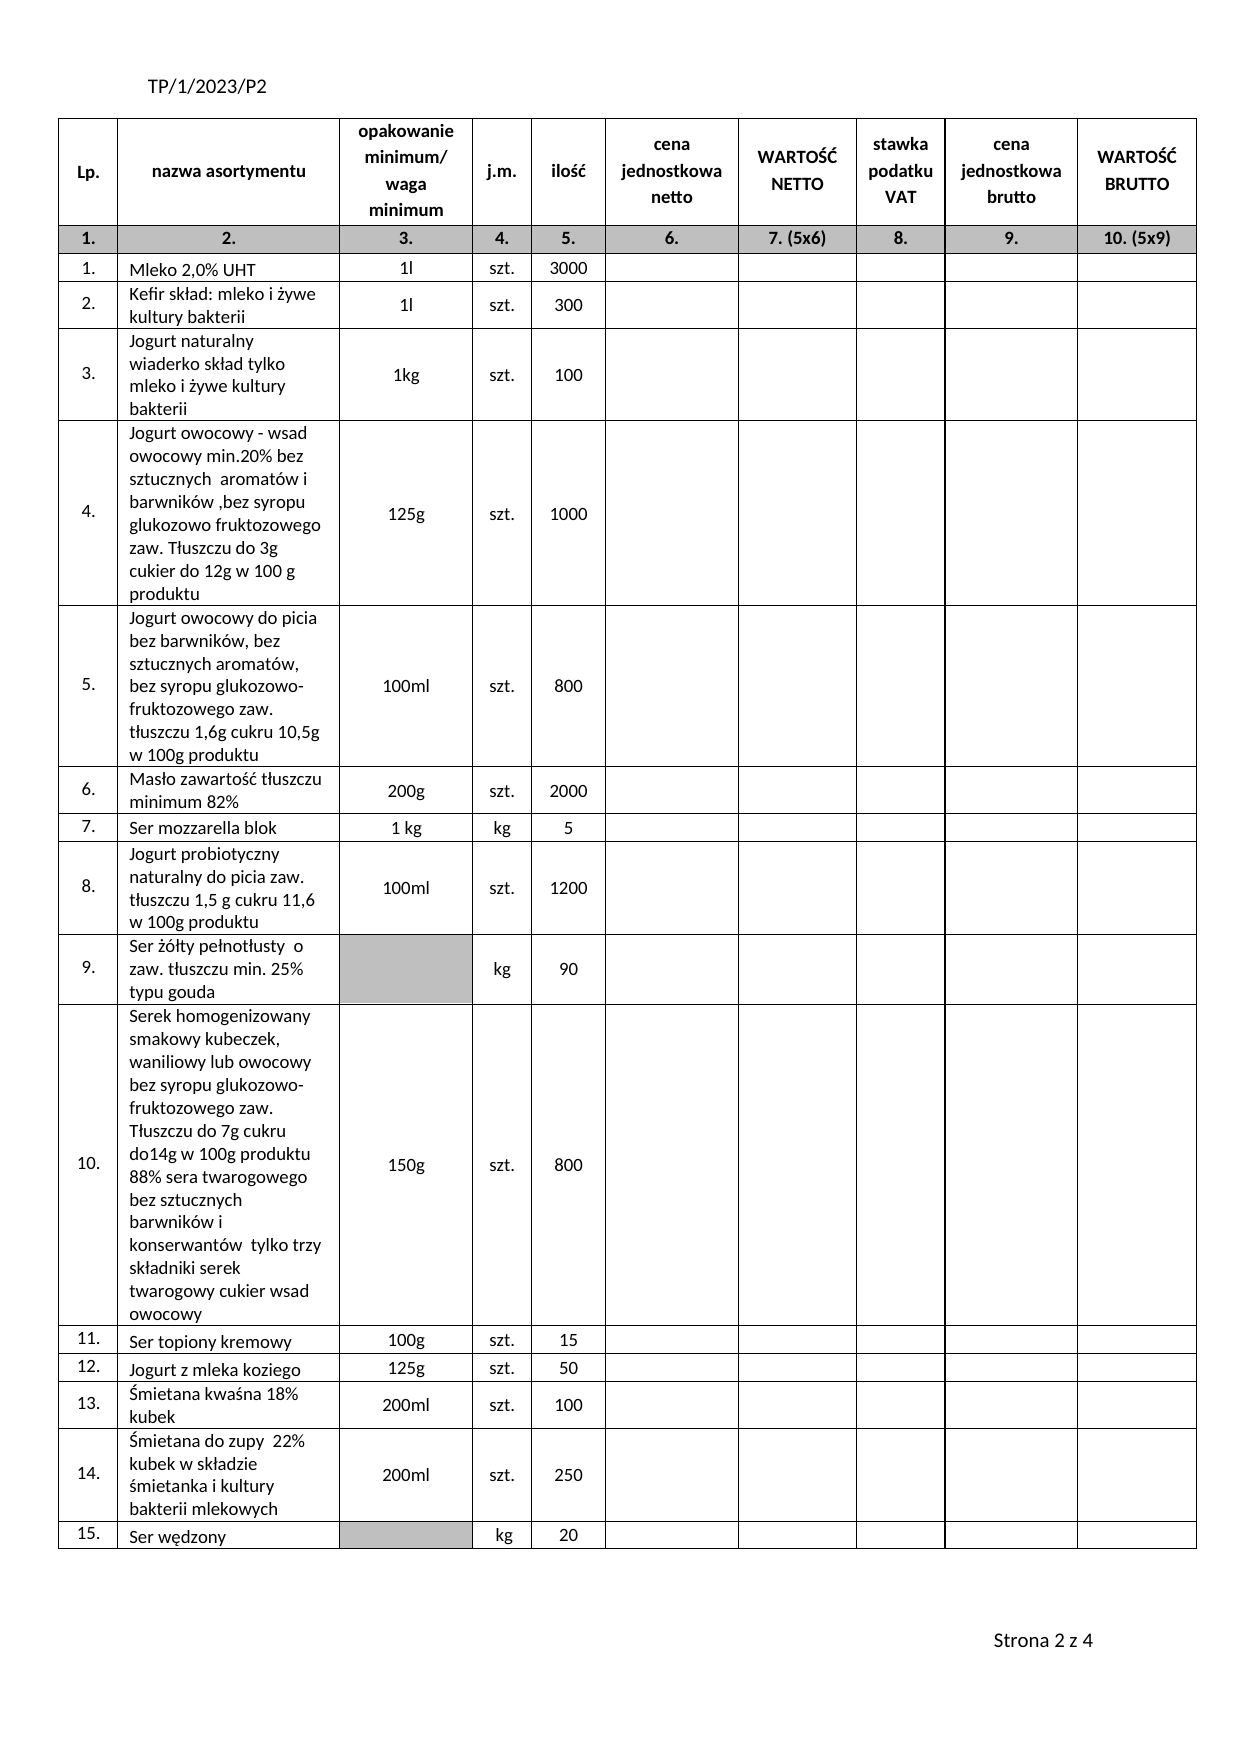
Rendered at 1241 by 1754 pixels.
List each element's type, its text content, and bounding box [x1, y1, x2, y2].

table_cell [606, 606, 738, 766]
table_cell [739, 767, 856, 813]
table_cell [946, 767, 1077, 813]
table_header cena jednostkowa netto [606, 119, 738, 225]
table_cell [857, 1005, 944, 1325]
table_cell [857, 421, 944, 605]
table_cell 50 [532, 1354, 605, 1381]
table_cell 100 [532, 1382, 605, 1428]
table_cell 9. [946, 226, 1077, 253]
table_cell [1078, 1326, 1196, 1353]
table_cell [606, 767, 738, 813]
table_cell szt. [473, 606, 531, 766]
table_cell 200ml [340, 1382, 472, 1428]
table_cell 15 [532, 1326, 605, 1353]
table_header nazwa asortymentu [118, 119, 339, 225]
table_cell [739, 1326, 856, 1353]
table_cell 9. [59, 935, 117, 1003]
table_cell [606, 1005, 738, 1325]
table_cell 12. [59, 1354, 117, 1381]
table_header j.m. [473, 119, 531, 225]
table_cell [1078, 606, 1196, 766]
table_cell 1 kg [340, 814, 472, 841]
table_cell szt. [473, 1326, 531, 1353]
table_cell Kefir skład: mleko i żywe kultury bakterii [118, 282, 339, 328]
table_cell [1078, 842, 1196, 934]
table_cell 20 [532, 1522, 605, 1548]
table_cell [946, 421, 1077, 605]
table_cell [739, 329, 856, 420]
table_cell [946, 254, 1077, 281]
table_cell Jogurt z mleka koziego [118, 1354, 339, 1381]
table_cell [857, 1382, 944, 1428]
table_cell 2. [118, 226, 339, 253]
table_cell [606, 842, 738, 934]
table_cell Jogurt owocowy - wsad owocowy min.20% bez sztucznych aromatów i barwników ,bez syropu glukozowo fruktozowego zaw. Tłuszczu do 3g cukier do 12g w 100 g produktu [118, 421, 339, 605]
table_cell 250 [532, 1429, 605, 1521]
table_cell 100ml [340, 842, 472, 934]
table_cell Śmietana do zupy 22% kubek w składzie śmietanka i kultury bakterii mlekowych [118, 1429, 339, 1521]
table_cell [606, 1429, 738, 1521]
table_cell Jogurt probiotyczny naturalny do picia zaw. tłuszczu 1,5 g cukru 11,6 w 100g produktu [118, 842, 339, 934]
table_cell 4. [473, 226, 531, 253]
table_cell [857, 814, 944, 841]
table_cell Masło zawartość tłuszczu minimum 82% [118, 767, 339, 813]
table_cell [946, 282, 1077, 328]
table_cell 800 [532, 1005, 605, 1325]
table_cell 8. [59, 842, 117, 934]
table_cell [1078, 1522, 1196, 1548]
table_cell 10. [59, 1005, 117, 1325]
table_cell Ser żółty pełnotłusty o zaw. tłuszczu min. 25% typu gouda [118, 935, 339, 1003]
table_cell 125g [340, 1354, 472, 1381]
table_cell 6. [606, 226, 738, 253]
table_header stawka podatku VAT [857, 119, 944, 225]
table_cell Ser wędzony [118, 1522, 339, 1548]
table_cell [857, 1429, 944, 1521]
table_cell Jogurt owocowy do picia bez barwników, bez sztucznych aromatów, bez syropu glukozowo-fruktozowego zaw. tłuszczu 1,6g cukru 10,5g w 100g produktu [118, 606, 339, 766]
table_cell 5. [59, 606, 117, 766]
table_cell 100 [532, 329, 605, 420]
table_cell [946, 814, 1077, 841]
table_cell [946, 1522, 1077, 1548]
table_cell [606, 329, 738, 420]
table_header Lp. [59, 119, 117, 225]
table_cell 125g [340, 421, 472, 605]
table_cell 1kg [340, 329, 472, 420]
table_cell 3. [59, 329, 117, 420]
table_cell szt. [473, 1429, 531, 1521]
table_cell Jogurt naturalny wiaderko skład tylko mleko i żywe kultury bakterii [118, 329, 339, 420]
table_header ilość [532, 119, 605, 225]
table_cell 200g [340, 767, 472, 813]
table_cell 3000 [532, 254, 605, 281]
table_cell Śmietana kwaśna 18% kubek [118, 1382, 339, 1428]
table_cell szt. [473, 842, 531, 934]
table_cell Ser topiony kremowy [118, 1326, 339, 1353]
table_cell [1078, 329, 1196, 420]
table_cell 14. [59, 1429, 117, 1521]
table_cell [946, 606, 1077, 766]
table_cell szt. [473, 282, 531, 328]
table_cell [739, 282, 856, 328]
table_cell [857, 1326, 944, 1353]
table_cell 8. [857, 226, 944, 253]
table_cell [606, 935, 738, 1003]
table_cell [340, 935, 472, 1003]
table_cell szt. [473, 767, 531, 813]
table_cell [946, 1326, 1077, 1353]
table_cell szt. [473, 329, 531, 420]
table_cell [946, 1005, 1077, 1325]
table_cell [1078, 1005, 1196, 1325]
table_cell szt. [473, 1382, 531, 1428]
table_cell [1078, 1354, 1196, 1381]
table_cell 2000 [532, 767, 605, 813]
table_cell szt. [473, 1005, 531, 1325]
table_cell 1l [340, 282, 472, 328]
table_cell [739, 1354, 856, 1381]
table_cell [606, 1326, 738, 1353]
table_cell [1078, 421, 1196, 605]
table_cell 7. (5x6) [739, 226, 856, 253]
table_cell 7. [59, 814, 117, 841]
table_cell [1078, 1382, 1196, 1428]
table_cell 13. [59, 1382, 117, 1428]
table_header WARTOŚĆ BRUTTO [1078, 119, 1196, 225]
table_cell 6. [59, 767, 117, 813]
table_cell [606, 1354, 738, 1381]
table_cell 300 [532, 282, 605, 328]
table_cell szt. [473, 421, 531, 605]
table_cell [946, 935, 1077, 1003]
table_cell [946, 842, 1077, 934]
table_cell 1. [59, 226, 117, 253]
table_cell 150g [340, 1005, 472, 1325]
table_cell [606, 1522, 738, 1548]
table_cell szt. [473, 1354, 531, 1381]
table_cell [739, 1522, 856, 1548]
table_cell [1078, 1429, 1196, 1521]
table_cell 1. [59, 254, 117, 281]
table_cell [739, 606, 856, 766]
table_cell 4. [59, 421, 117, 605]
table_cell 100ml [340, 606, 472, 766]
table_cell 1200 [532, 842, 605, 934]
table_cell [857, 606, 944, 766]
table_cell kg [473, 1522, 531, 1548]
table_cell [739, 254, 856, 281]
table_cell [857, 842, 944, 934]
table_cell [606, 254, 738, 281]
table_cell [606, 282, 738, 328]
table_cell [857, 767, 944, 813]
table_cell [857, 254, 944, 281]
table_cell 90 [532, 935, 605, 1003]
table_cell [606, 814, 738, 841]
table_cell [739, 421, 856, 605]
table_header cena jednostkowa brutto [946, 119, 1077, 225]
table_cell Ser mozzarella blok [118, 814, 339, 841]
table_cell 200ml [340, 1429, 472, 1521]
table_cell 2. [59, 282, 117, 328]
table_cell 100g [340, 1326, 472, 1353]
table_cell 5 [532, 814, 605, 841]
table_cell [739, 814, 856, 841]
table_cell kg [473, 935, 531, 1003]
table_cell [739, 842, 856, 934]
table_cell [1078, 935, 1196, 1003]
table_cell [606, 421, 738, 605]
table_cell [946, 1382, 1077, 1428]
table_cell [946, 1429, 1077, 1521]
table_cell [739, 935, 856, 1003]
table_cell 15. [59, 1522, 117, 1548]
table_cell [857, 935, 944, 1003]
table_cell [857, 329, 944, 420]
table_cell [739, 1429, 856, 1521]
table_cell 1l [340, 254, 472, 281]
table_cell [340, 1522, 472, 1548]
table_cell [857, 282, 944, 328]
table_cell Serek homogenizowany smakowy kubeczek, waniliowy lub owocowy bez syropu glukozowo-fruktozowego zaw. Tłuszczu do 7g cukru do14g w 100g produktu 88% sera twarogowego bez sztucznych barwników i konserwantów tylko trzy składniki serek twarogowy cukier wsad owocowy [118, 1005, 339, 1325]
table_cell [857, 1522, 944, 1548]
table_cell [946, 329, 1077, 420]
table_cell [1078, 282, 1196, 328]
table_cell 1000 [532, 421, 605, 605]
table_cell [1078, 767, 1196, 813]
table_cell [1078, 814, 1196, 841]
table_header opakowanie minimum/ waga minimum [340, 119, 472, 225]
table_cell 10. (5x9) [1078, 226, 1196, 253]
table_cell [1078, 254, 1196, 281]
table_cell Mleko 2,0% UHT [118, 254, 339, 281]
table_cell [606, 1382, 738, 1428]
table_cell 3. [340, 226, 472, 253]
table_cell 11. [59, 1326, 117, 1353]
table_cell [739, 1005, 856, 1325]
table_cell 5. [532, 226, 605, 253]
table_cell 800 [532, 606, 605, 766]
table_cell kg [473, 814, 531, 841]
table_cell [857, 1354, 944, 1381]
table_header WARTOŚĆ NETTO [739, 119, 856, 225]
table_cell [946, 1354, 1077, 1381]
table_cell [739, 1382, 856, 1428]
table_cell szt. [473, 254, 531, 281]
